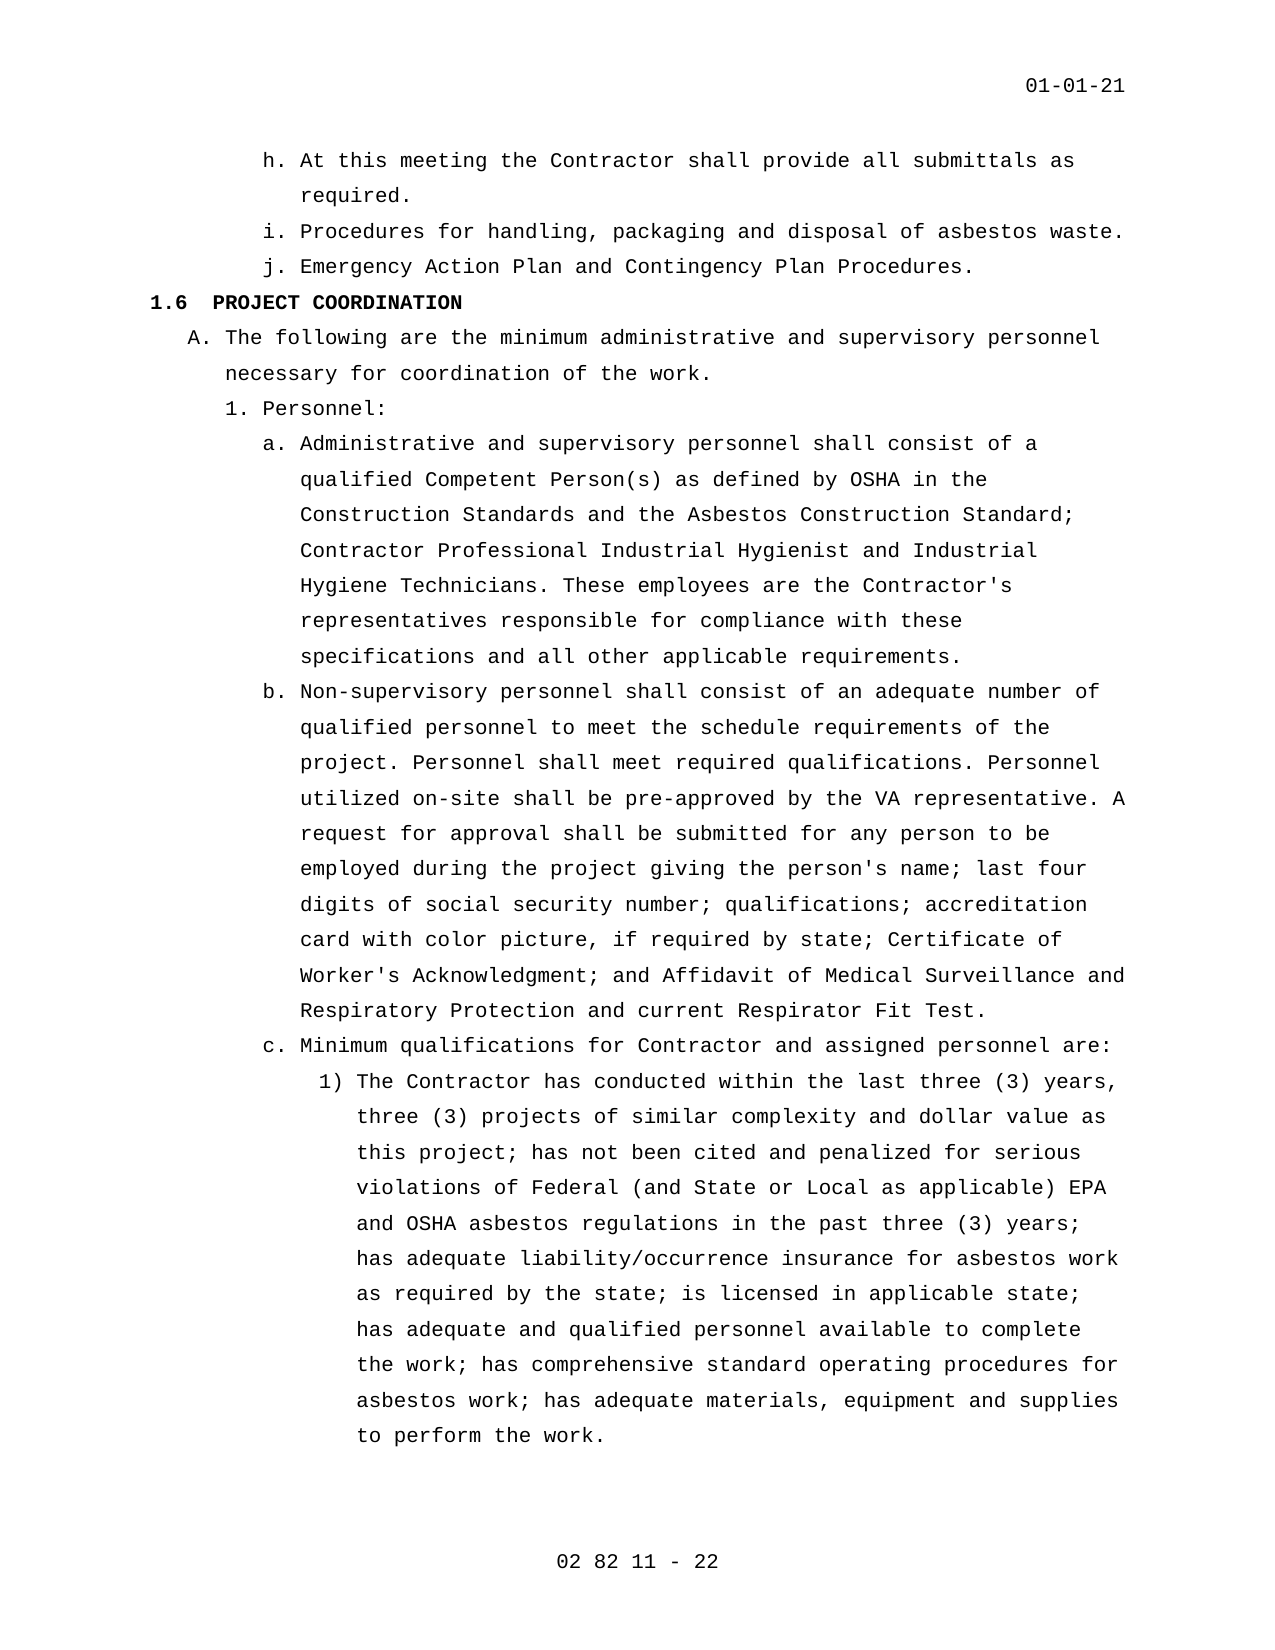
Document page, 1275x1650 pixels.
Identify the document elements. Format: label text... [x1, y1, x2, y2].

list At this meeting the Contractor shall provide all submittals as required. [262, 150, 1125, 209]
list Administrative and supervisory personnel shall consist of a qualified Competent Person(s) as defined by OSHA in the Construction Standards and the Asbestos Construction Standard; Contractor Professional Industrial Hygienist and Industrial Hygiene Technicians. These employees are the Contractor's representatives responsible for compliance with these specifications and all other applicable requirements. [262, 433, 1125, 669]
list Personnel: [225, 398, 1125, 422]
list Emergency Action Plan and Contingency Plan Procedures. [262, 256, 1125, 280]
text The following are the minimum administrative and supervisory personnel necessary for coordination of the work. [187, 327, 1125, 386]
list The Contractor has conducted within the last three (3) years, three (3) projects of similar complexity and dollar value as this project; has not been cited and penalized for serious violations of Federal (and State or Local as applicable) EPA and OSHA asbestos regulations in the past three (3) years; has adequate liability/occurrence insurance for asbestos work as required by the state; is licensed in applicable state; has adequate and qualified personnel available to complete the work; has comprehensive standard operating procedures for asbestos work; has adequate materials, equipment and supplies to perform the work. [319, 1071, 1125, 1449]
list Non-supervisory personnel shall consist of an adequate number of qualified personnel to meet the schedule requirements of the project. Personnel shall meet required qualifications. Personnel utilized on-site shall be pre-approved by the VA representative. A request for approval shall be submitted for any person to be employed during the project giving the person's name; last four digits of social security number; qualifications; accreditation card with color picture, if required by state; Certificate of Worker's Acknowledgment; and Affidavit of Medical Surveillance and Respiratory Protection and current Respirator Fit Test. [262, 681, 1125, 1024]
list PROJECT COORDINATION [150, 292, 1125, 315]
list Procedures for handling, packaging and disposal of asbestos waste. [262, 221, 1125, 244]
list Minimum qualifications for Contractor and assigned personnel are: [262, 1035, 1125, 1059]
